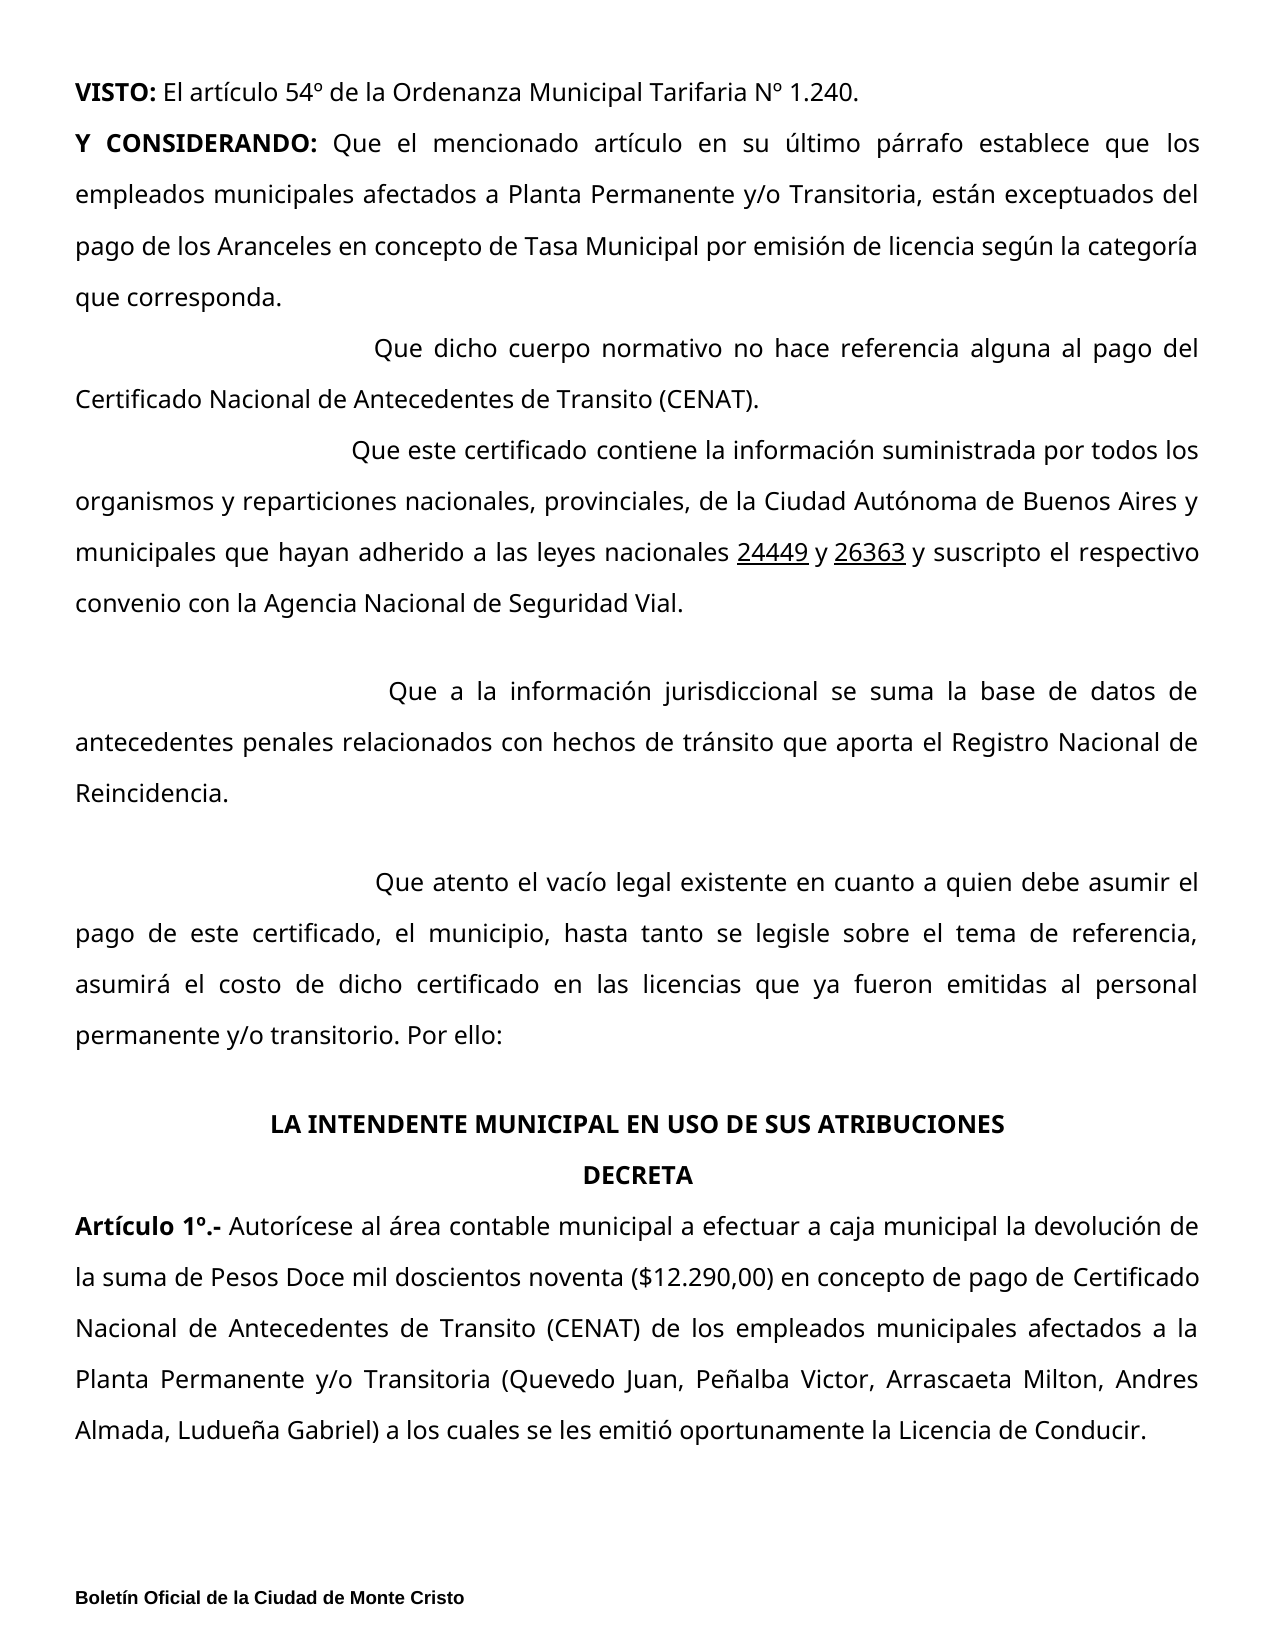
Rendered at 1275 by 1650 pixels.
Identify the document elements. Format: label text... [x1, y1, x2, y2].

text VISTO: El artículo 54º de la Ordenanza Municipal Tarifaria Nº 1.240. [75, 75, 1200, 109]
text Que atento el vacío legal existente en cuanto a quien debe asumir el pago de este certificado, el municipio, hasta tanto se legisle sobre el tema de referencia, asumirá el costo de dicho certificado en las licencias que ya fueron emitidas al personal permanente y/o transitorio. Por ello: [75, 864, 1200, 1052]
text DECRETA [75, 1157, 1200, 1191]
text Que dicho cuerpo normativo no hace referencia alguna al pago del Certificado Nacional de Antecedentes de Transito (CENAT). [75, 330, 1200, 415]
text Artículo 1º.- Autorícese al área contable municipal a efectuar a caja municipal la devolución de la suma de Pesos Doce mil doscientos noventa ($12.290,00) en concepto de pago de Certificado Nacional de Antecedentes de Transito (CENAT) de los empleados municipales afectados a la Planta Permanente y/o Transitoria (Quevedo Juan, Peñalba Victor, Arrascaeta Milton, Andres Almada, Ludueña Gabriel) a los cuales se les emitió oportunamente la Licencia de Conducir. [75, 1208, 1200, 1447]
text Que este certificado contiene la información suministrada por todos los organismos y reparticiones nacionales, provinciales, de la Ciudad Autónoma de Buenos Aires y municipales que hayan adherido a las leyes nacionales 24449 y 26363 y suscripto el respectivo convenio con la Agencia Nacional de Seguridad Vial. [75, 432, 1200, 619]
text Y CONSIDERANDO: Que el mencionado artículo en su último párrafo establece que los empleados municipales afectados a Planta Permanente y/o Transitoria, están exceptuados del pago de los Aranceles en concepto de Tasa Municipal por emisión de licencia según la categoría que corresponda. [75, 126, 1200, 313]
text LA INTENDENTE MUNICIPAL EN USO DE SUS ATRIBUCIONES [75, 1106, 1200, 1140]
text Que a la información jurisdiccional se suma la base de datos de antecedentes penales relacionados con hechos de tránsito que aporta el Registro Nacional de Reincidencia. [75, 674, 1200, 810]
